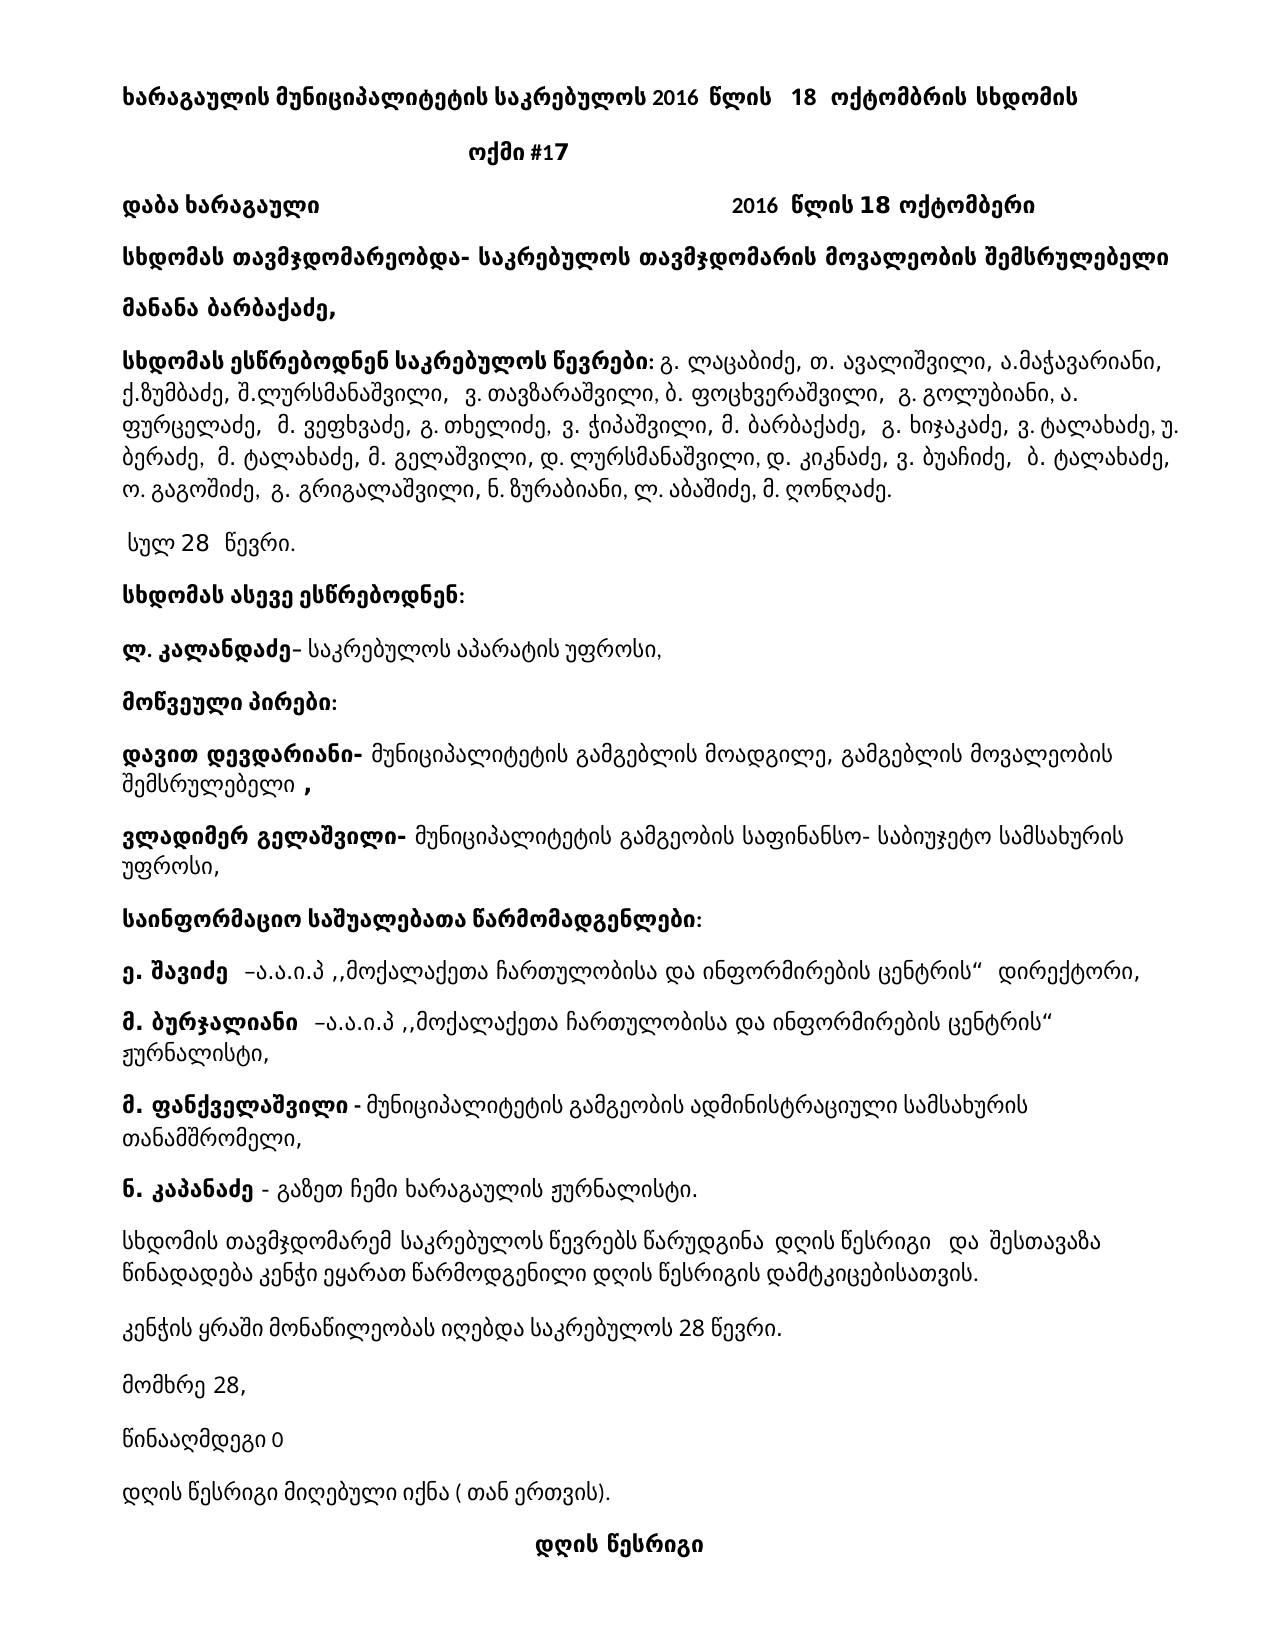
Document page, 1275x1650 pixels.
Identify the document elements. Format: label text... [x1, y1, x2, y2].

text ოქმი #17 [225, 138, 1147, 166]
text დღის წესრიგი [122, 1532, 1200, 1558]
text მანანა ბარბაქაძე, [122, 295, 1200, 322]
text სულ 28 წევრი. [122, 529, 1200, 557]
text ვლადიმერ გელაშვილი- მუნიციპალიტეტის გამგეობის საფინანსო- საბიუჯეტო სამსახურის უფროსი, [122, 823, 1200, 880]
text მ. ბურჯალიანი –ა.ა.ი.პ ,,მოქალაქეთა ჩართულობისა და ინფორმირების ცენტრის“ ჟურნალისტი, [122, 1009, 1200, 1067]
text დაბა ხარაგაული 2016 წლის 18 ოქტომბერი [122, 191, 1200, 219]
text კენჭის ყრაში მონაწილეობას იღებდა საკრებულოს 28 წევრი. [122, 1312, 1200, 1343]
text ხარაგაულის მუნიციპალიტეტის საკრებულოს 2016 წლის 18 ოქტომბრის სხდომის [94, 81, 1200, 112]
text საინფორმაციო საშუალებათა წარმომადგენლები: [122, 905, 1200, 933]
text ნ. კაპანაძე - გაზეთ ჩემი ხარაგაულის ჟურნალისტი. [122, 1177, 1200, 1203]
text სხდომას ასევე ესწრებოდნენ: [122, 582, 1200, 610]
text დავით დევდარიანი- მუნიციპალიტეტის გამგებლის მოადგილე, გამგებლის მოვალეობის შემსრულებელი , [122, 741, 1200, 798]
text მომხრე 28, [122, 1369, 1200, 1400]
text წინააღმდეგი 0 [122, 1426, 1200, 1453]
text სხდომას თავმჯდომარეობდა- საკრებულოს თავმჯდომარის მოვალეობის შემსრულებელი [122, 244, 1200, 271]
text ლ. კალანდაძე– საკრებულოს აპარატის უფროსი, [122, 635, 1200, 663]
text დღის წესრიგი მიღებული იქნა ( თან ერთვის). [122, 1478, 1200, 1507]
text მოწვეული პირები: [122, 688, 1200, 716]
text ე. შავიძე –ა.ა.ი.პ ,,მოქალაქეთა ჩართულობისა და ინფორმირების ცენტრის“ დირექტორი, [122, 958, 1200, 984]
text მ. ფანქველაშვილი - მუნიციპალიტეტის გამგეობის ადმინისტრაციული სამსახურის თანამშრომელი, [122, 1091, 1200, 1152]
text სხდომას ესწრებოდნენ საკრებულოს წევრები: გ. ლაცაბიძე, თ. ავალიშვილი, ა.მაჭავარიანი, ქ.ზუმბაძე, შ.ლურსმანაშვილი, ვ. თავზარაშვილი, ბ. ფოცხვერაშვილი, გ. გოლუბიანი, ა. ფურცელაძე, მ. ვეფხვაძე, გ. თხელიძე, ვ. ჭიპაშვილი, მ. ბარბაქაძე, გ. ხიჯაკაძე, ვ. ტალახაძე, უ. ბერაძე, მ. ტალახაძე, მ. გელაშვილი, დ. ლურსმანაშვილი, დ. კიკნაძე, ვ. ბუაჩიძე, ბ. ტალახაძე, ო. გაგოშიძე, გ. გრიგალაშვილი, ნ. ზურაბიანი, ლ. აბაშიძე, მ. ღონღაძე. [122, 347, 1200, 504]
text სხდომის თავმჯდომარემ საკრებულოს წევრებს წარუდგინა დღის წესრიგი და შესთავაზა წინადადება კენჭი ეყარათ წარმოდგენილი დღის წესრიგის დამტკიცებისათვის. [122, 1228, 1200, 1287]
